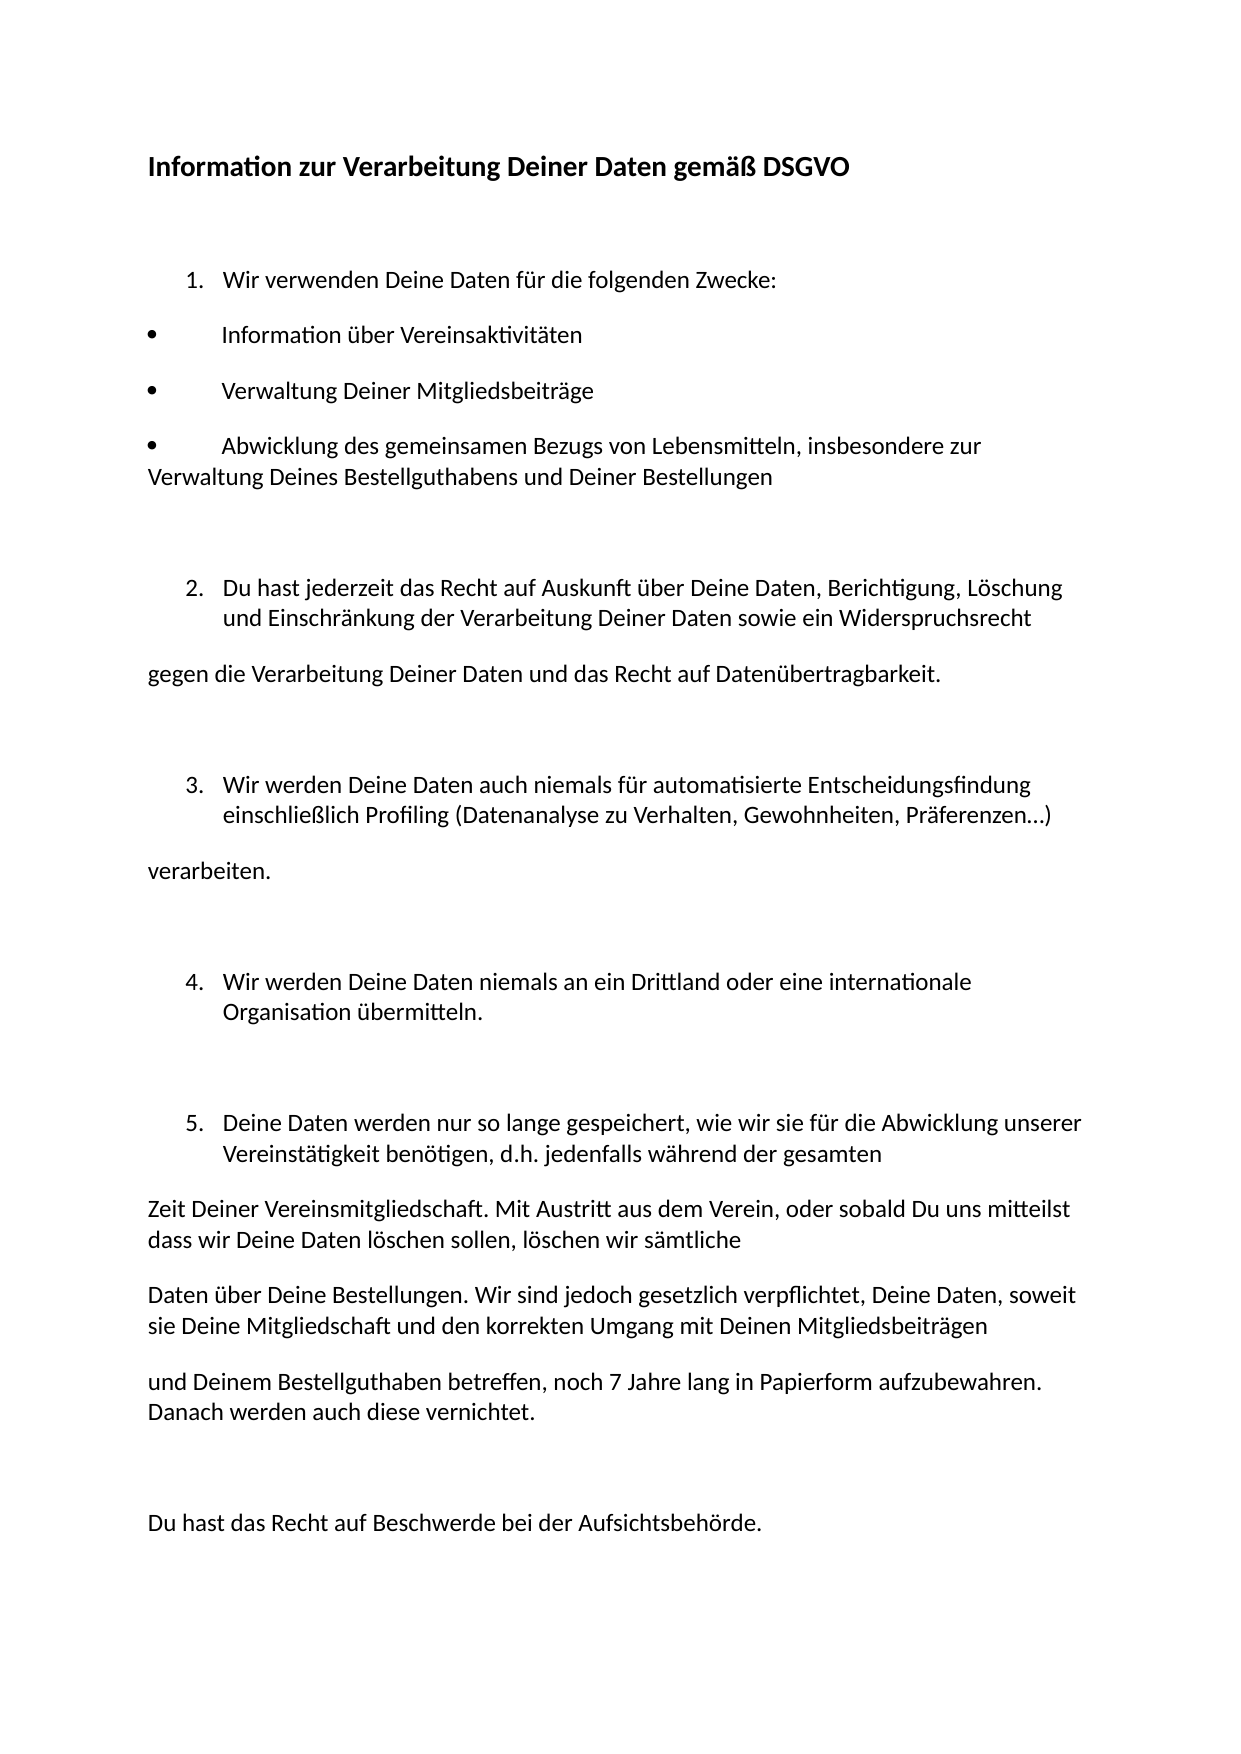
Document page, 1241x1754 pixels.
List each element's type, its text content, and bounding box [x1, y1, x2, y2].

text Du hast das Recht auf Beschwerde bei der Aufsichtsbehörde. [148, 1508, 1093, 1538]
text und Deinem Bestellguthaben betreffen, noch 7 Jahre lang in Papierform aufzubewahren. Danach werden auch diese vernichtet. [148, 1366, 1093, 1427]
list Deine Daten werden nur so lange gespeichert, wie wir sie für die Abwicklung unserer Vereinstätigkeit benötigen, d.h. jedenfalls während der gesamten [185, 1108, 1093, 1169]
list Wir werden Deine Daten niemals an ein Drittland oder eine internationale Organisation übermitteln. [185, 966, 1093, 1027]
list Wir werden Deine Daten auch niemals für automatisierte Entscheidungsfindung einschließlich Profiling (Datenanalyse zu Verhalten, Gewohnheiten, Präferenzen…) [185, 769, 1093, 830]
text gegen die Verarbeitung Deiner Daten und das Recht auf Datenübertragbarkeit. [148, 658, 1093, 688]
text Information zur Verarbeitung Deiner Daten gemäß DSGVO [148, 148, 1093, 183]
list Wir verwenden Deine Daten für die folgenden Zwecke: [185, 264, 1093, 294]
text Daten über Deine Bestellungen. Wir sind jedoch gesetzlich verpflichtet, Deine Daten, soweit sie Deine Mitgliedschaft und den korrekten Umgang mit Deinen Mitgliedsbeiträgen [148, 1280, 1093, 1341]
text verarbeiten. [148, 855, 1093, 886]
list Information über Vereinsaktivitäten [148, 319, 1093, 350]
list Du hast jederzeit das Recht auf Auskunft über Deine Daten, Berichtigung, Löschung und Einschränkung der Verarbeitung Deiner Daten sowie ein Widerspruchsrecht [185, 572, 1093, 633]
list Verwaltung Deiner Mitgliedsbeiträge [148, 375, 1093, 405]
list Abwicklung des gemeinsamen Bezugs von Lebensmitteln, insbesondere zur Verwaltung Deines Bestellguthabens und Deiner Bestellungen [148, 430, 1093, 491]
text Zeit Deiner Vereinsmitgliedschaft. Mit Austritt aus dem Verein, oder sobald Du uns mitteilst dass wir Deine Daten löschen sollen, löschen wir sämtliche [148, 1194, 1093, 1255]
